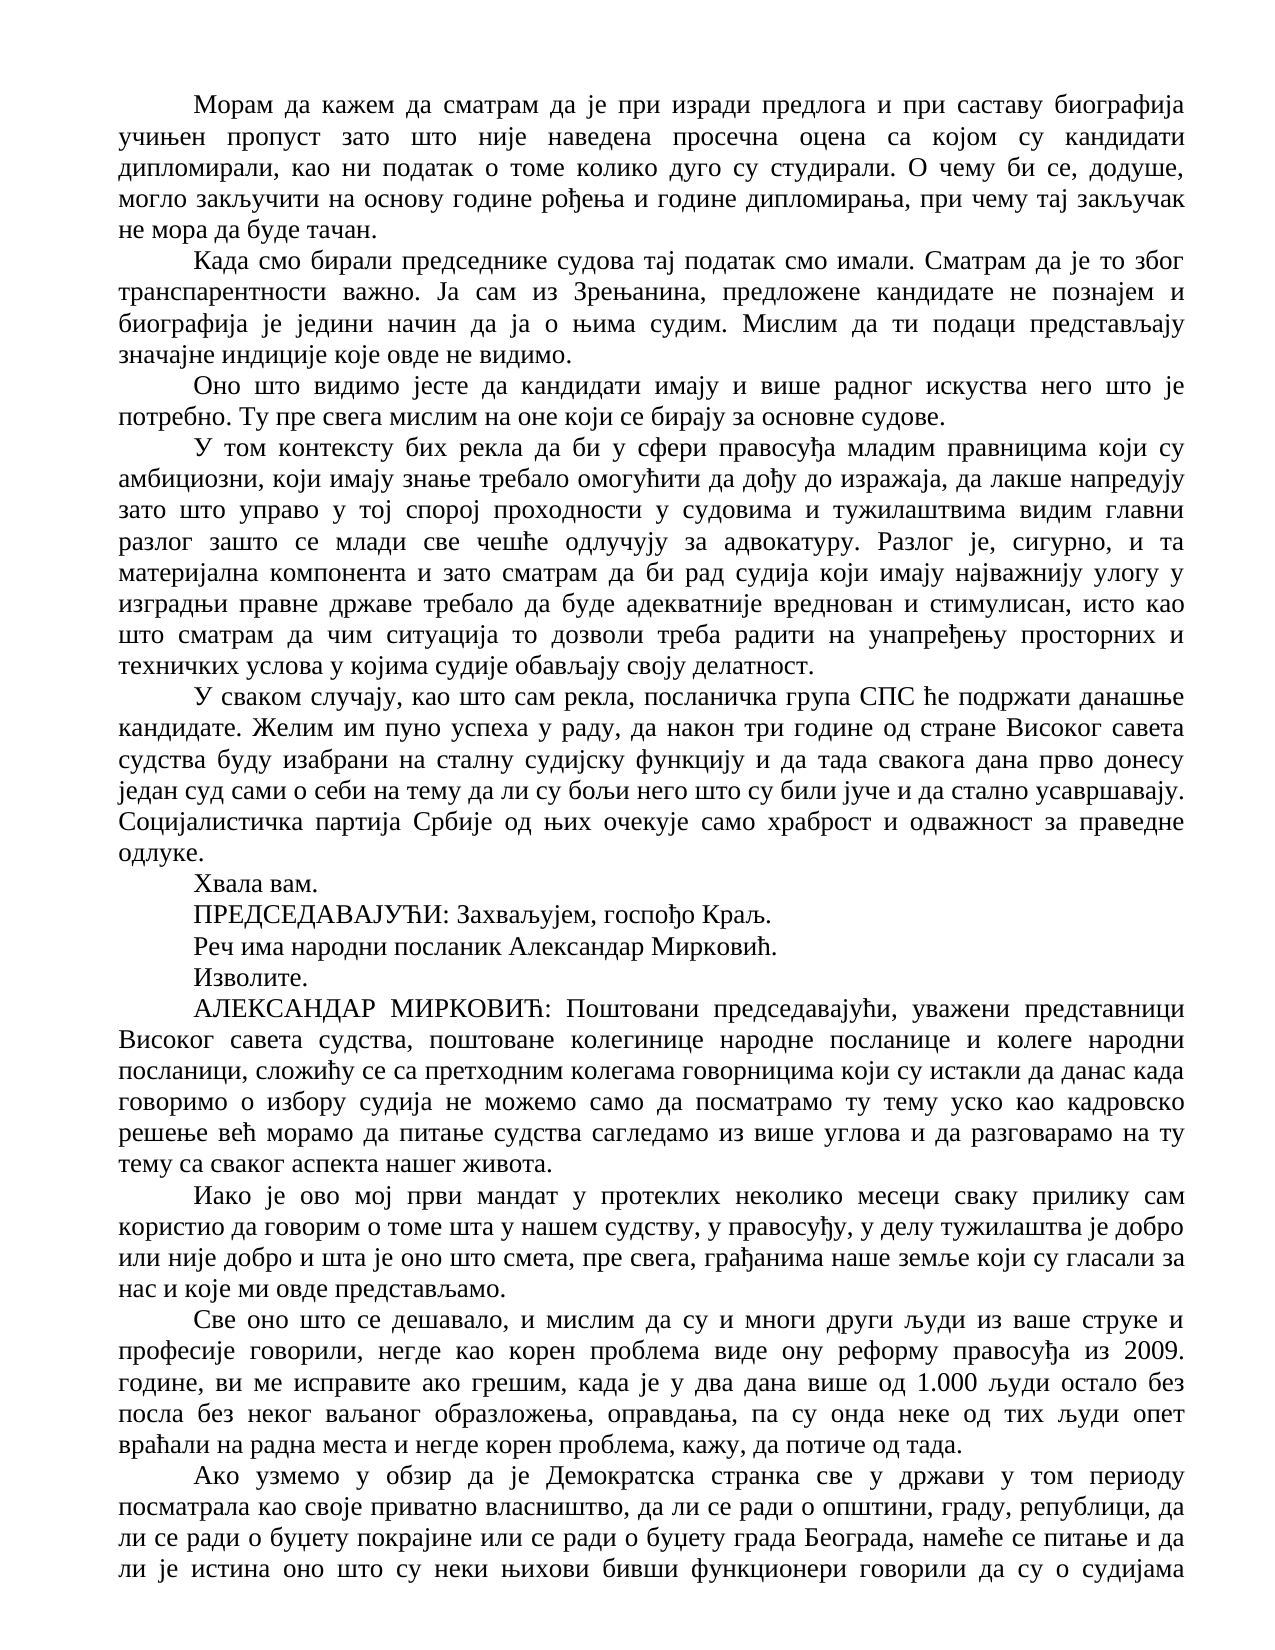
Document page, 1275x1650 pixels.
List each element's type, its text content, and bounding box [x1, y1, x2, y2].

text Реч има народни посланик Александар Мирковић. [118, 929, 1186, 961]
text Изволите. [118, 961, 1186, 992]
text Када смо бирали председнике судова тај податак смо имали. Сматрам да је то због транспарентности важно. Ја сам из Зрењанина, предложене кандидате не познајем и биографија је једини начин да ја о њима судим. Мислим да ти подаци представљају значајне индиције које овде не видимо. [118, 244, 1186, 369]
text Иако је ово мој први мандат у протеклих неколико месеци сваку прилику сам користио да говорим о томе шта у нашем судству, у правосуђу, у делу тужилаштва је добро или није добро и шта је оно што смета, пре свега, грађанима наше земље који су гласали за нас и које ми овде представљамо. [118, 1179, 1186, 1303]
text АЛЕКСАНДАР МИРКОВИЋ: Поштовани председавајући, уважени представници Високог савета судства, поштоване колегинице народне посланице и колеге народни посланици, сложићу се са претходним колегама говорницима који су истакли да данас када говоримо о избору судија не можемо само да посматрамо ту тему уско као кадровско решење већ морамо да питање судства сагледамо из више углова и да разговарамо на ту тему са сваког аспекта нашег живота. [118, 992, 1186, 1179]
text Све оно што се дешавало, и мислим да су и многи други људи из ваше струке и професије говорили, негде као корен проблема виде ону реформу правосуђа из 2009. године, ви ме исправите ако грешим, када је у два дана више од 1.000 људи остало без посла без неког ваљаног образложења, оправдања, па су онда неке од тих људи опет враћали на радна места и негде корен проблема, кажу, да потиче од тада. [118, 1303, 1186, 1459]
text Оно што видимо јесте да кандидати имају и више радног искуства него што је потребно. Ту пре свега мислим на оне који се бирају за основне судове. [118, 369, 1186, 431]
text У том контексту бих рекла да би у сфери правосуђа младим правницима који су амбициозни, који имају знање требало омогућити да дођу до изражаја, да лакше напредују зато што управо у тој спорој проходности у судовима и тужилаштвима видим главни разлог зашто се млади све чешће одлучују за адвокатуру. Разлог је, сигурно, и та материјална компонента и зато сматрам да би рад судија који имају најважнију улогу у изградњи правне државе требало да буде адекватније вреднован и стимулисан, исто као што сматрам да чим ситуација то дозволи треба радити на унапређењу просторних и техничких услова у којима судије обављају своју делатност. [118, 431, 1186, 680]
text ПРЕДСЕДАВАЈУЋИ: Захваљујем, госпођо Краљ. [118, 898, 1186, 929]
text У сваком случају, као што сам рекла, посланичка група СПС ће подржати данашње кандидате. Желим им пуно успеха у раду, да након три године од стране Високог савета судства буду изабрани на сталну судијску функцију и да тада свакога дана прво донесу један суд сами о себи на тему да ли су бољи него што су били јуче и да стално усавршавају. Социјалистичка партија Србије од њих очекује само храброст и одважност за праведне одлуке. [118, 680, 1186, 867]
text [118, 1459, 1186, 1584]
text Хвала вам. [118, 867, 1186, 898]
text Морам да кажем да сматрам да је при изради предлога и при саставу биографија учињен пропуст зато што није наведена просечна оцена са којом су кандидати дипломирали, као ни податак о томе колико дуго су студирали. О чему би се, додуше, могло закључити на основу године рођења и године дипломирања, при чему тај закључак не мора да буде тачан. [118, 89, 1186, 244]
